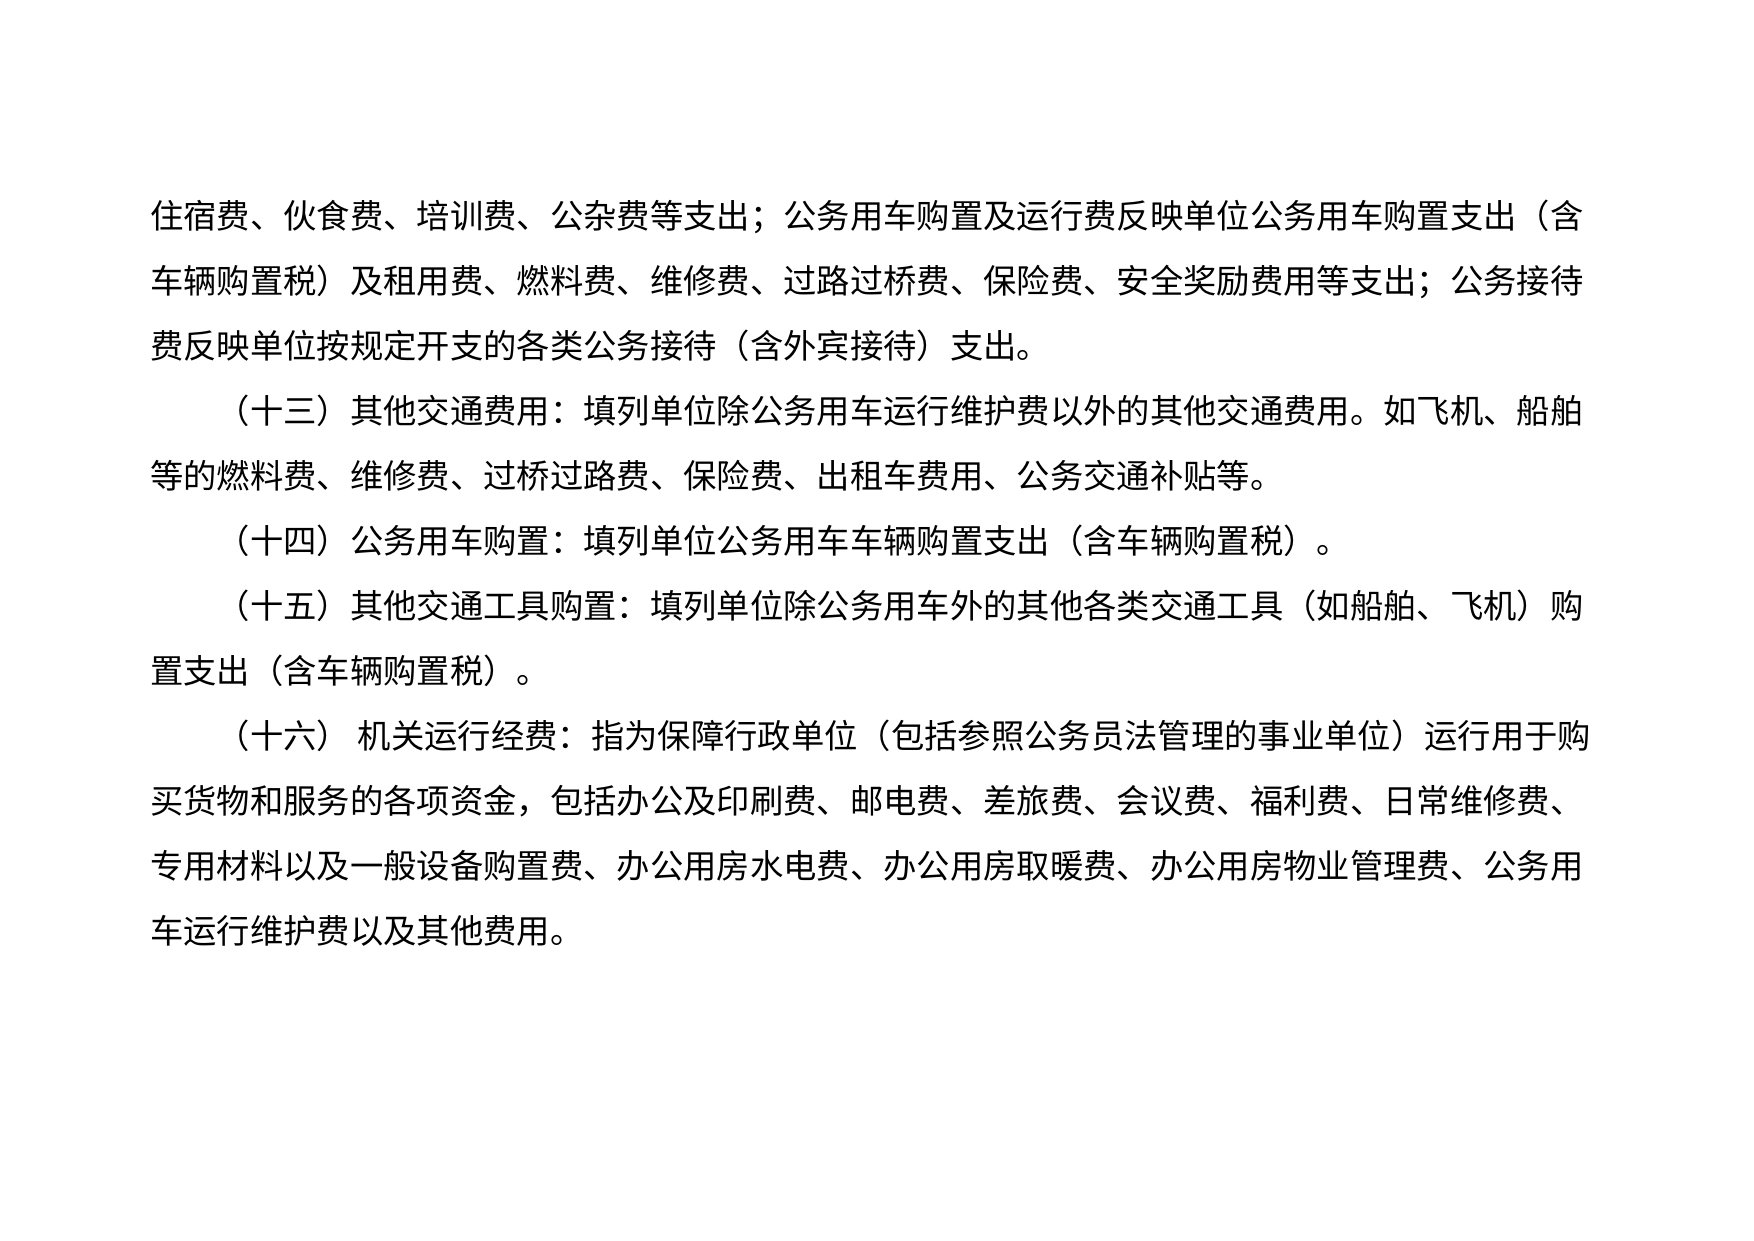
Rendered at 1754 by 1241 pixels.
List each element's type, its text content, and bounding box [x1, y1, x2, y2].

text （十三）其他交通费用：填列单位除公务用车运行维护费以外的其他交通费用。如飞机、船舶等的燃料费、维修费、过桥过路费、保险费、出租车费用、公务交通补贴等。 [150, 376, 1604, 506]
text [150, 181, 1604, 376]
text （十六） 机关运行经费：指为保障行政单位（包括参照公务员法管理的事业单位）运行用于购买货物和服务的各项资金，包括办公及印刷费、邮电费、差旅费、会议费、福利费、日常维修费、专用材料以及一般设备购置费、办公用房水电费、办公用房取暖费、办公用房物业管理费、公务用车运行维护费以及其他费用。 [150, 701, 1604, 961]
text （十四）公务用车购置：填列单位公务用车车辆购置支出（含车辆购置税）。 [150, 506, 1604, 571]
text （十五）其他交通工具购置：填列单位除公务用车外的其他各类交通工具（如船舶、飞机）购置支出（含车辆购置税）。 [150, 571, 1604, 701]
